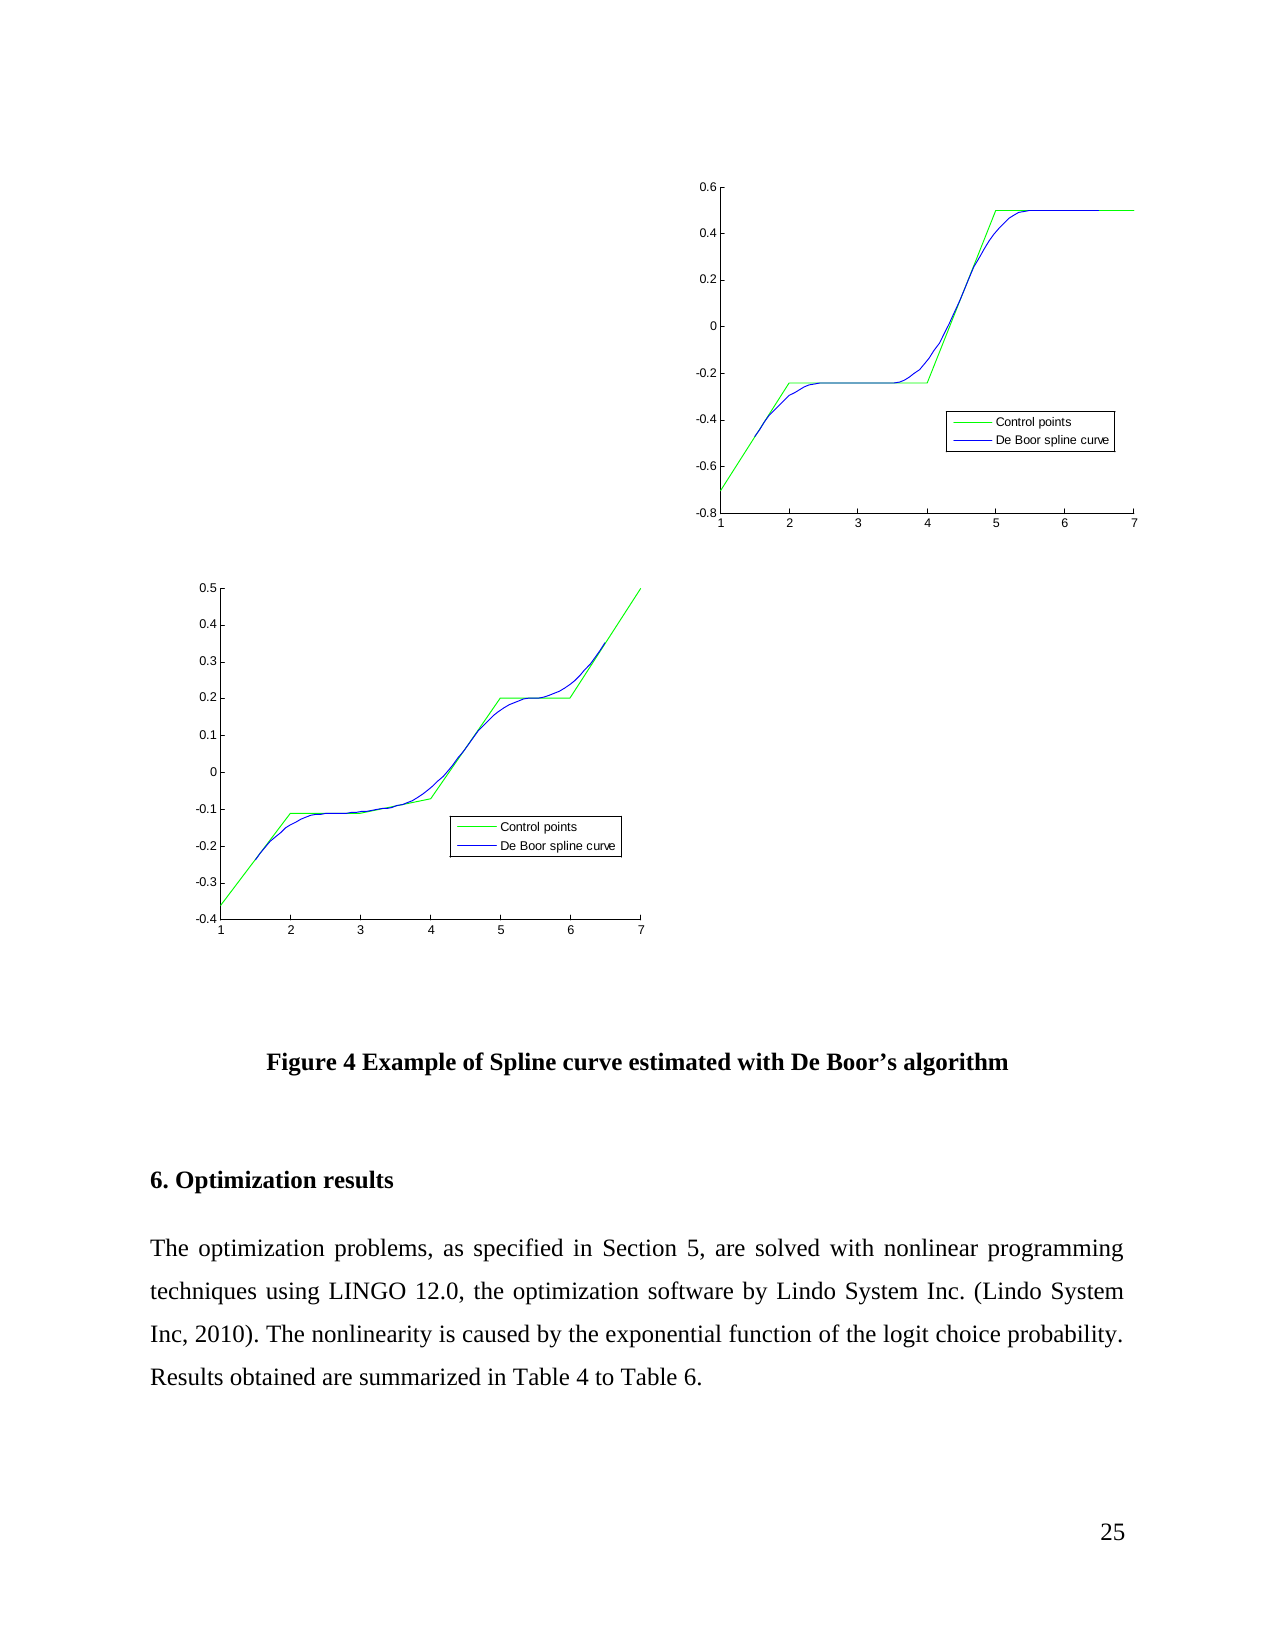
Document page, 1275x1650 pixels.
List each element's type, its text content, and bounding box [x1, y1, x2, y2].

text Figure 4 Example of Spline curve estimated with De Boor’s algorithm [150, 1047, 1125, 1076]
text 6. Optimization results [150, 1165, 1125, 1193]
text The optimization problems, as specified in Section 5, are solved with nonlinear programming techniques using LINGO 12.0, the optimization software by Lindo System Inc. (Lindo System Inc, 2010). The nonlinearity is caused by the exponential function of the logit choice probability. Results obtained are summarized in Table 4 to Table 6. [150, 1233, 1125, 1391]
